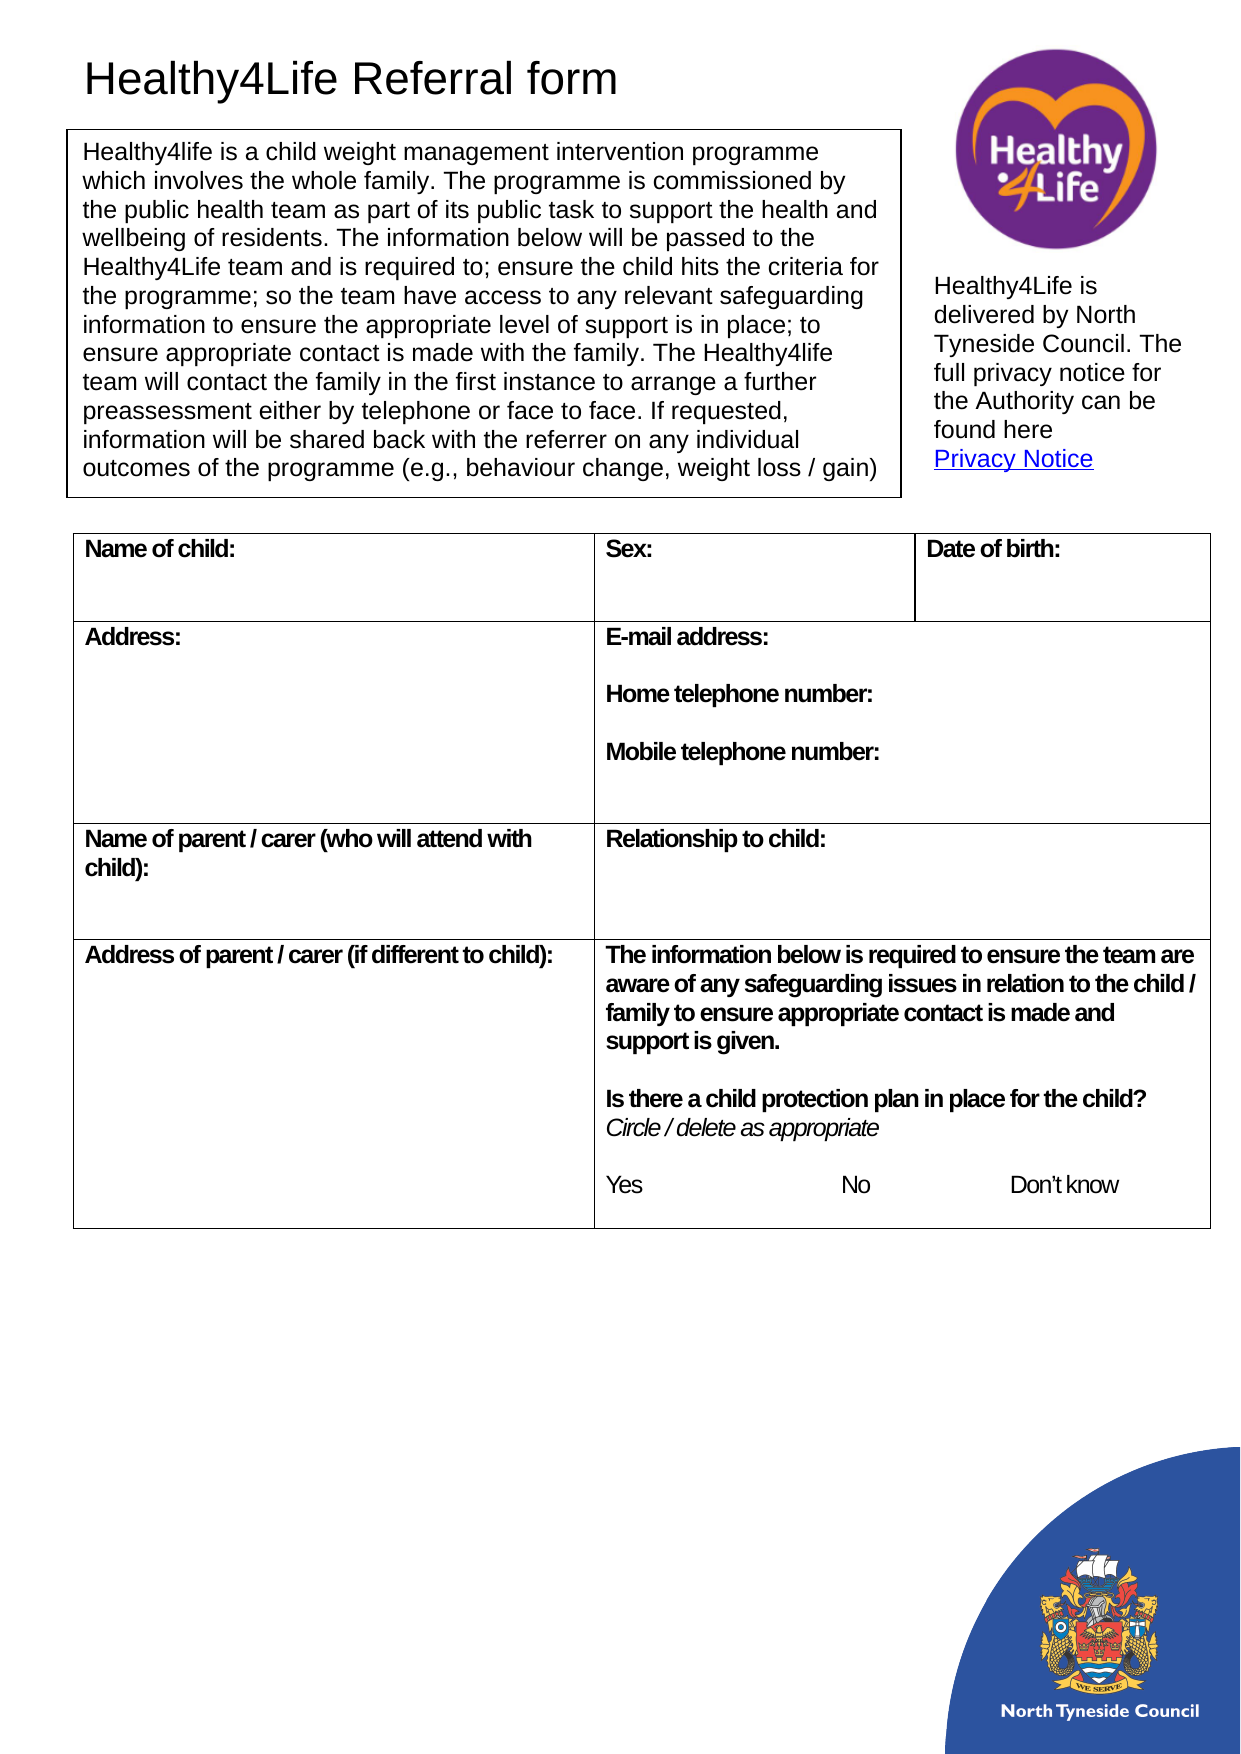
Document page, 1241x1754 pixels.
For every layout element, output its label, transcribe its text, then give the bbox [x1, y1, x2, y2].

table_cell Relationship to child: [595, 824, 1210, 939]
picture [945, 1447, 1241, 1754]
table_cell The information below is required to ensure the team are aware of any safeguarding issues in relation to the child / family to ensure appropriate contact is made and support is given. Is there a child protection plan in place for the child? Circle / delete as appropriate Yes No Don’t know Are there any social work / family partner interventions already in place for the family? No Are there any other safeguarding risks the team need to be aware of? [595, 940, 1210, 1227]
table_cell Address of parent / carer (if different to child): [74, 940, 594, 1227]
table_cell E-mail address: Home telephone number: Mobile telephone number: [595, 622, 1210, 823]
table_cell Address: [74, 622, 594, 823]
table_header Date of birth: [916, 534, 1210, 621]
table_cell Name of parent / carer (who will attend with child): [74, 824, 594, 939]
table_header Sex: [595, 534, 914, 621]
table_header Name of child: [74, 534, 594, 621]
picture [946, 43, 1174, 254]
